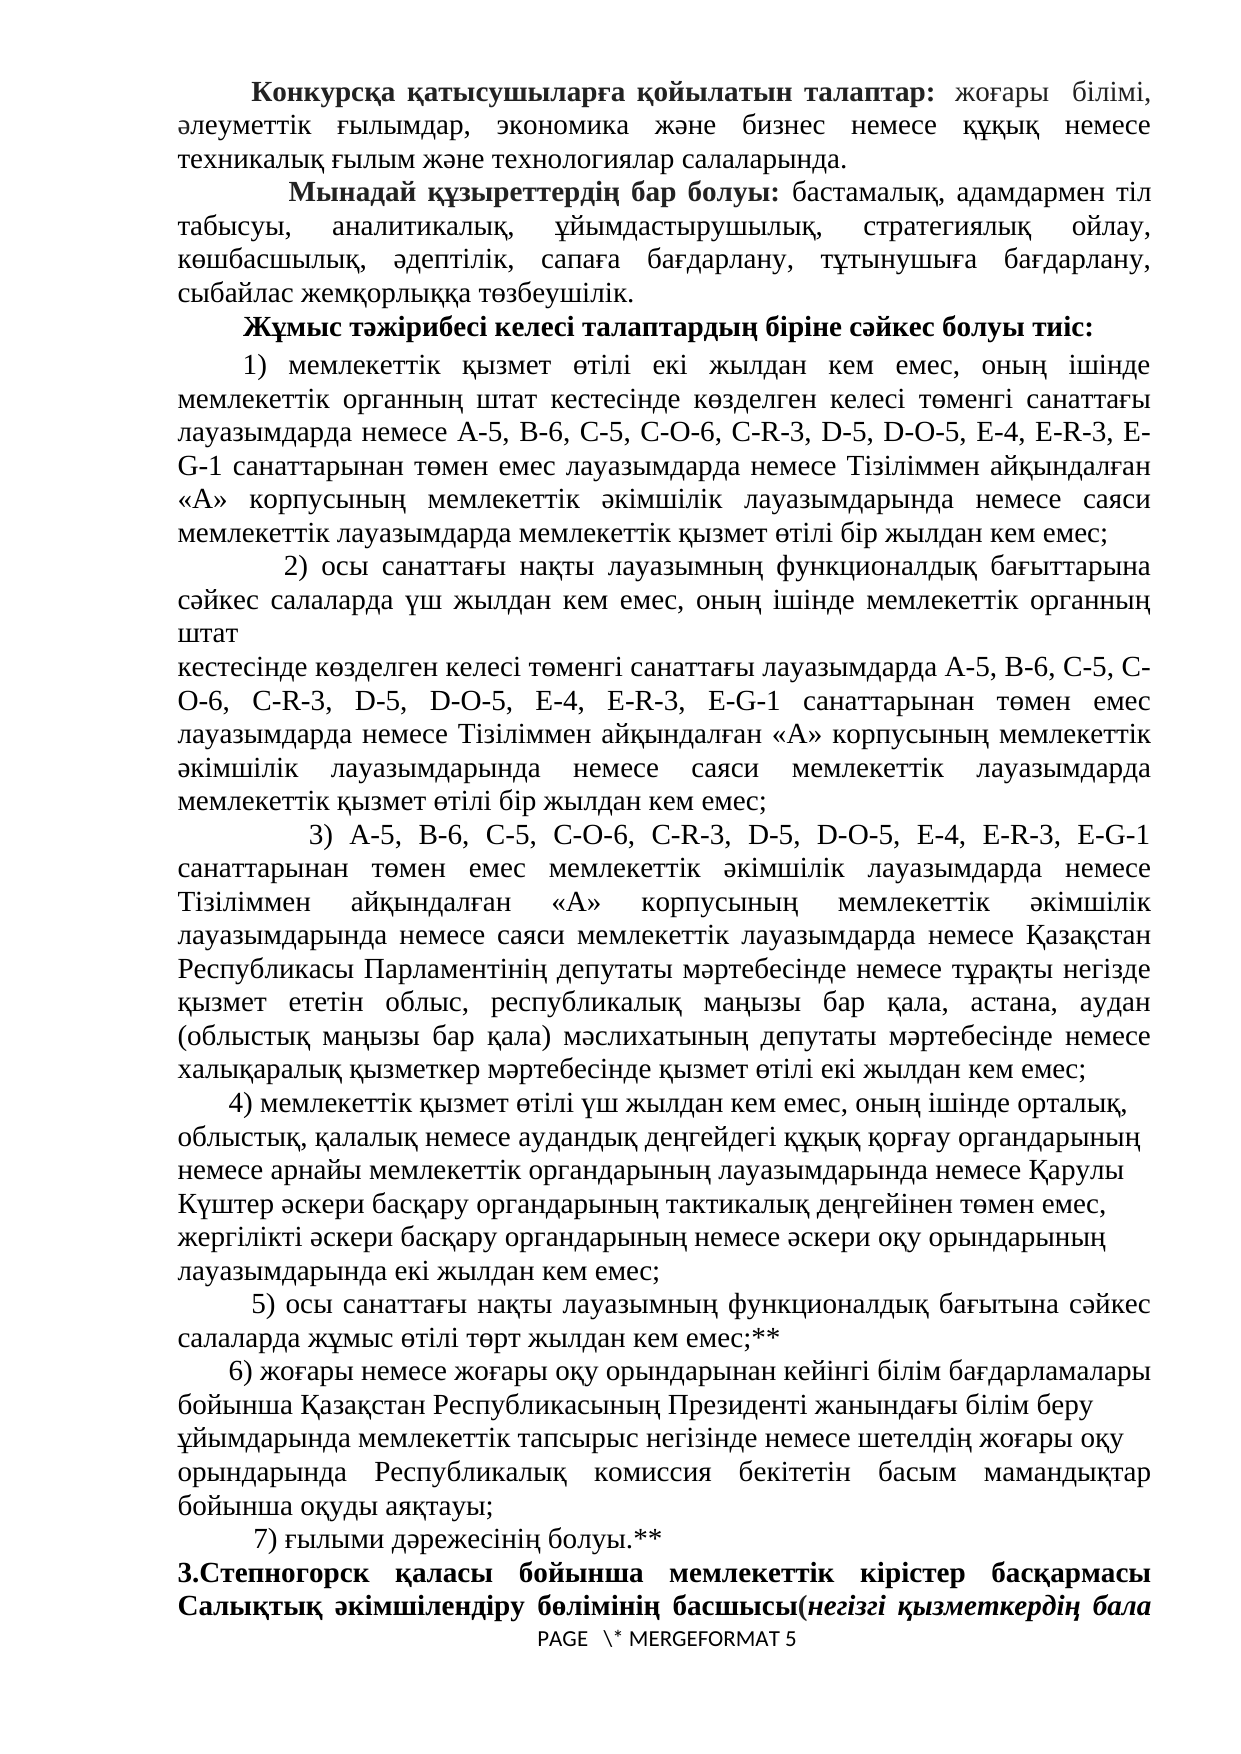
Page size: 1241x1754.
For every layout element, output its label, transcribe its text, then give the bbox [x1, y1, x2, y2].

text жергілікті әскери басқару органдарының немесе әскери оқу орындарының [177, 1219, 1152, 1253]
text 4) мемлекеттік қызмет өтілі үш жылдан кем емес, оның ішінде орталық, [177, 1085, 1152, 1119]
text облыстық, қалалық немесе аудандық деңгейдегі құқық қорғау органдарының [177, 1119, 1152, 1152]
text 6) жоғары немесе жоғары оқу орындарынан кейінгі білім бағдарламалары [177, 1353, 1152, 1387]
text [177, 1555, 1152, 1622]
text орындарында Республикалық комиссия бекітетін басым мамандықтар бойынша оқуды аяқтауы; [177, 1454, 1152, 1521]
text 2) осы санаттағы нақты лауазымның функционалдық бағыттарына сәйкес салаларда үш жылдан кем емес, оның ішінде мемлекеттік органның штат [177, 548, 1152, 649]
text кестесінде көзделген келесі төменгі санаттағы лауазымдарда А-5, В-6, С-5, C-O-6, C-R-3, D-5, D-O-5, Е-4, E-R-3, E-G-1 санаттарынан төмен емес лауазымдарда немесе Тізіліммен айқындалған «А» корпусының мемлекеттік әкімшілік лауазымдарында немесе саяси мемлекеттік лауазымдарда мемлекеттік қызмет өтілі бір жылдан кем емес; [177, 649, 1152, 817]
text 3) А-5, В-6, С-5, C-O-6, C-R-3, D-5, D-O-5, Е-4, E-R-3, E-G-1 санаттарынан төмен емес мемлекеттік әкімшілік лауазымдарда немесе Тізіліммен айқындалған «А» корпусының мемлекеттік әкімшілік лауазымдарында немесе саяси мемлекеттік лауазымдарда немесе Қазақстан Республикасы Парламентінің депутаты мәртебесінде немесе тұрақты негізде қызмет ететін облыс, республикалық маңызы бар қала, астана, аудан (облыстық маңызы бар қала) мәслихатының депутаты мәртебесінде немесе халықаралық қызметкер мәртебесінде қызмет өтілі екі жылдан кем емес; [177, 817, 1152, 1085]
text лауазымдарында екі жылдан кем емес; [177, 1253, 1152, 1286]
text 5) осы санаттағы нақты лауазымның функционалдық бағытына сәйкес салаларда жұмыс өтілі төрт жылдан кем емес;** [177, 1286, 1152, 1353]
text Конкурсқа қатысушыларға қойылатын талаптар: жоғары білімі, әлеуметтік ғылымдар, экономика және бизнес немесе құқық немесе техникалық ғылым және технологиялар салаларында. [177, 74, 1152, 174]
text немесе арнайы мемлекеттік органдарының лауазымдарында немесе Қарулы [177, 1152, 1152, 1186]
text Мынадай құзыреттердің бар болуы: бастамалық, адамдармен тіл табысуы, аналитикалық, ұйымдастырушылық, стратегиялық ойлау, көшбасшылық, әдептілік, сапаға бағдарлану, тұтынушыға бағдарлану, сыбайлас жемқорлыққа төзбеушілік. [177, 174, 1152, 309]
text Күштер әскери басқару органдарының тактикалық деңгейінен төмен емес, [177, 1186, 1152, 1219]
text Жұмыс тәжірибесі келесі талаптардың біріне сәйкес болуы тиіс: [177, 309, 1152, 342]
text бойынша Қазақстан Республикасының Президенті жанындағы білім беру [177, 1387, 1152, 1421]
text ұйымдарында мемлекеттік тапсырыс негізінде немесе шетелдің жоғары оқу [177, 1421, 1152, 1454]
text 7) ғылыми дәрежесінің болуы.** [177, 1521, 1152, 1555]
text 1) мемлекеттік қызмет өтілі екі жылдан кем емес, оның ішінде мемлекеттік органның штат кестесінде көзделген келесі төменгі санаттағы лауазымдарда немесе А-5, В-6, С-5, C-O-6, C-R-3, D-5, D-O-5, Е-4, E-R-3, E-G-1 санаттарынан төмен емес лауазымдарда немесе Тізіліммен айқындалған «А» корпусының мемлекеттік әкімшілік лауазымдарында немесе саяси мемлекеттік лауазымдарда мемлекеттік қызмет өтілі бір жылдан кем емес; [177, 347, 1152, 548]
